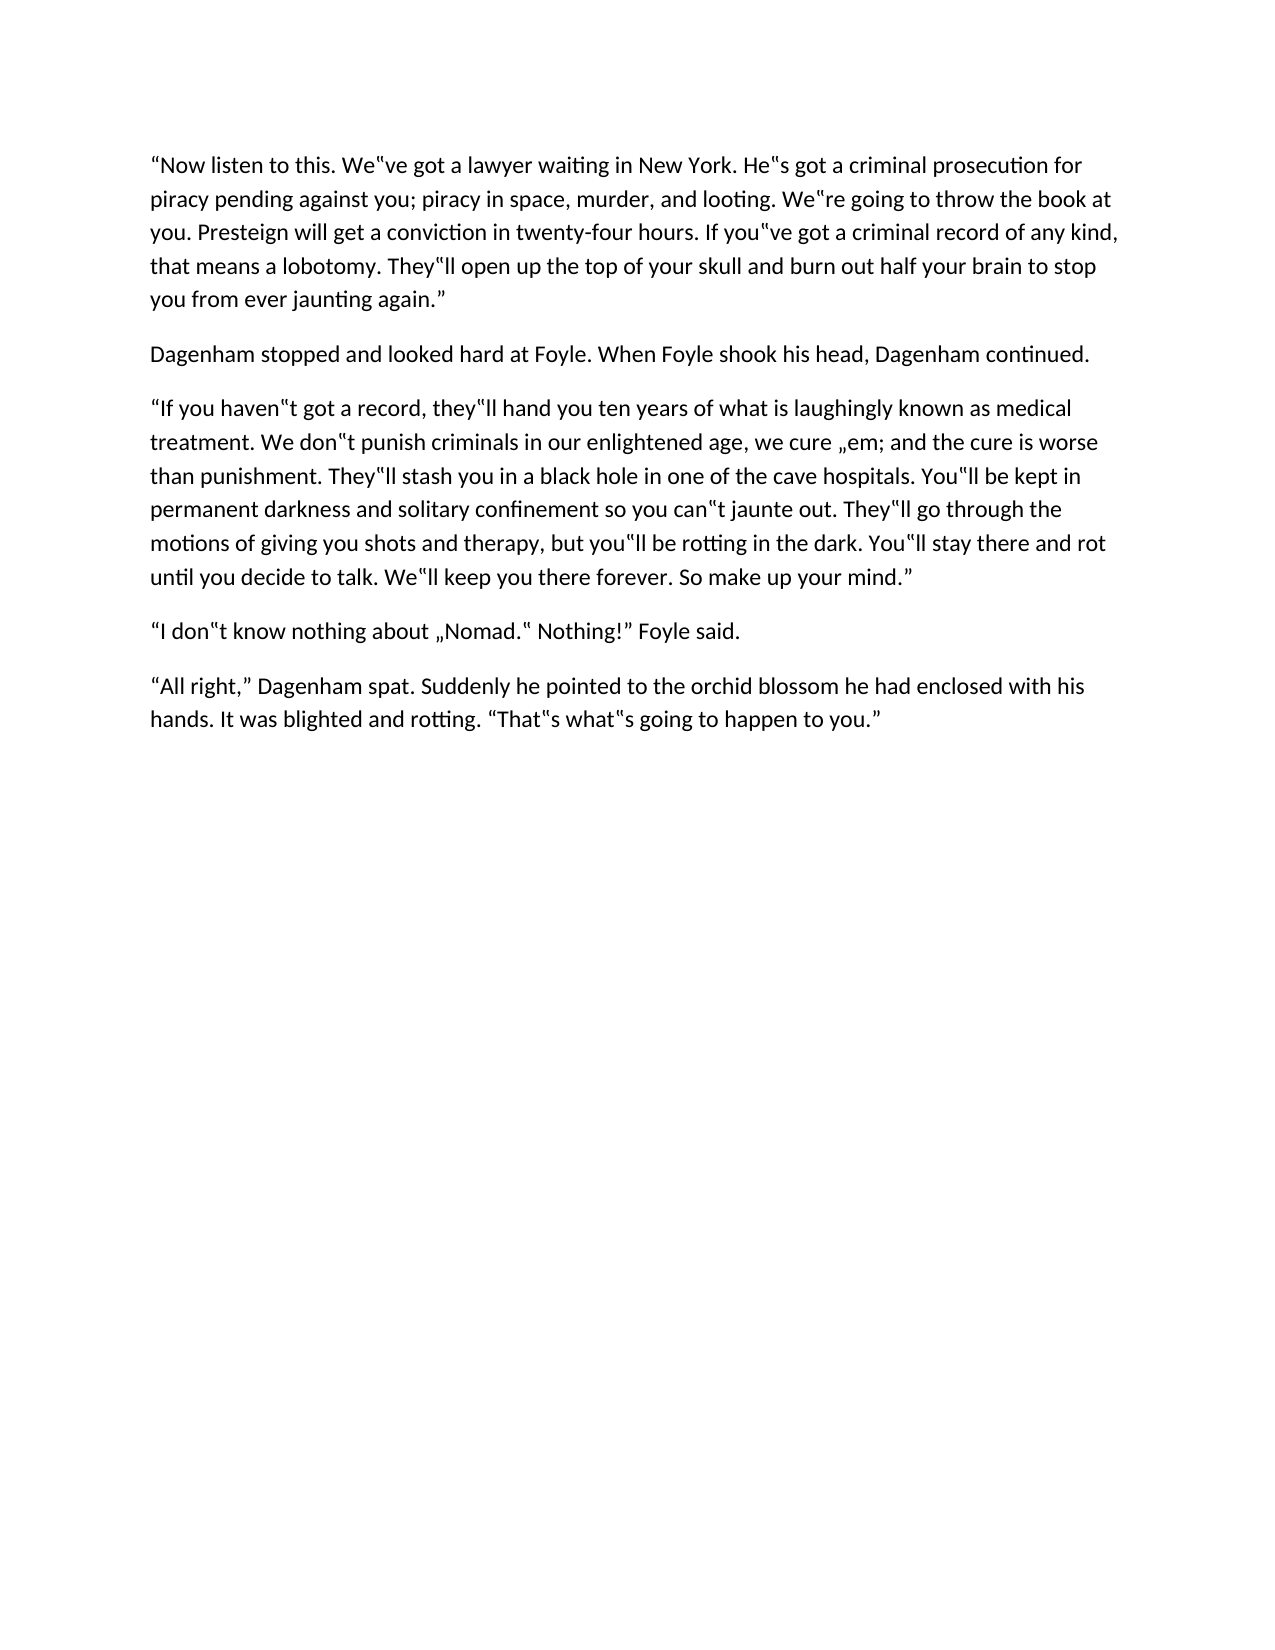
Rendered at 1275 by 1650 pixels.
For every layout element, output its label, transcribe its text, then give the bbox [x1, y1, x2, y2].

text “If you haven‟t got a record, they‟ll hand you ten years of what is laughingly known as medical treatment. We don‟t punish criminals in our enlightened age, we cure „em; and the cure is worse than punishment. They‟ll stash you in a black hole in one of the cave hospitals. You‟ll be kept in permanent darkness and solitary confinement so you can‟t jaunte out. They‟ll go through the motions of giving you shots and therapy, but you‟ll be rotting in the dark. You‟ll stay there and rot until you decide to talk. We‟ll keep you there forever. So make up your mind.” [150, 393, 1125, 591]
text “I don‟t know nothing about „Nomad.‟ Nothing!” Foyle said. [150, 616, 1125, 646]
text “All right,” Dagenham spat. Suddenly he pointed to the orchid blossom he had enclosed with his hands. It was blighted and rotting. “That‟s what‟s going to happen to you.” [150, 671, 1125, 734]
text Dagenham stopped and looked hard at Foyle. When Foyle shook his head, Dagenham continued. [150, 339, 1125, 368]
text “Now listen to this. We‟ve got a lawyer waiting in New York. He‟s got a criminal prosecution for piracy pending against you; piracy in space, murder, and looting. We‟re going to throw the book at you. Presteign will get a conviction in twenty-four hours. If you‟ve got a criminal record of any kind, that means a lobotomy. They‟ll open up the top of your skull and burn out half your brain to stop you from ever jaunting again.” [150, 150, 1125, 314]
